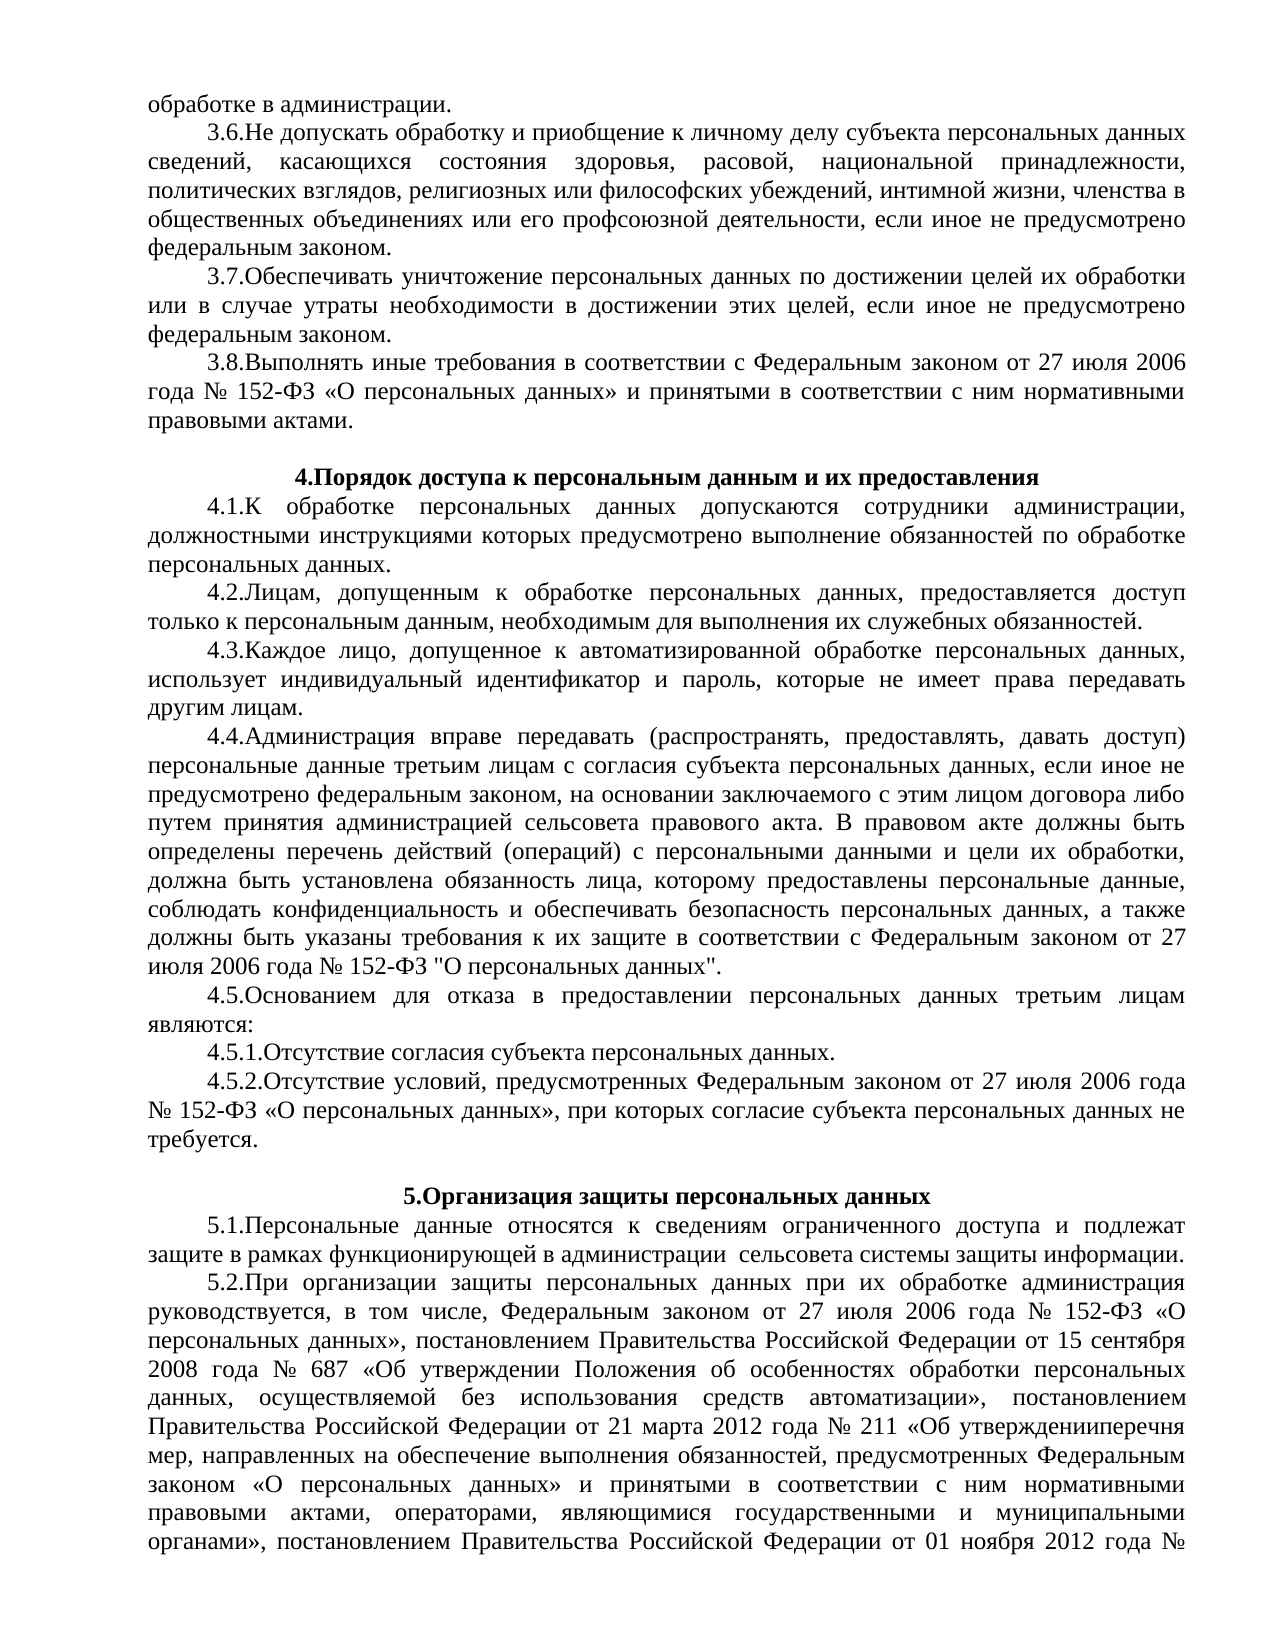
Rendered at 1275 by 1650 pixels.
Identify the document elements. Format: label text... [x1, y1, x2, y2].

text 4.1.К обработке персональных данных допускаются сотрудники администрации, должностными инструкциями которых предусмотрено выполнение обязанностей по обработке персональных данных. [148, 491, 1186, 577]
text 4.2.Лицам, допущенным к обработке персональных данных, предоставляется доступ только к персональным данным, необходимым для выполнения их служебных обязанностей. [148, 577, 1186, 635]
text 4.4.Администрация вправе передавать (распространять, предоставлять, давать доступ) персональные данные третьим лицам с согласия субъекта персональных данных, если иное не предусмотрено федеральным законом, на основании заключаемого с этим лицом договора либо путем принятия администрацией сельсовета правового акта. В правовом акте должны быть определены перечень действий (операций) с персональными данными и цели их обработки, должна быть установлена обязанность лица, которому предоставлены персональные данные, соблюдать конфиденциальность и обеспечивать безопасность персональных данных, а также должны быть указаны требования к их защите в соответствии с Федеральным законом от 27 июля 2006 года № 152-ФЗ "О персональных данных". [148, 721, 1186, 980]
text 4.3.Каждое лицо, допущенное к автоматизированной обработке персональных данных, использует индивидуальный идентификатор и пароль, которые не имеет права передавать другим лицам. [148, 635, 1186, 721]
text 4.5.1.Отсутствие согласия субъекта персональных данных. [148, 1037, 1186, 1066]
text 5.Организация защиты персональных данных [148, 1181, 1186, 1210]
text 4.Порядок доступа к персональным данным и их предоставления [148, 462, 1186, 491]
text 3.6.Не допускать обработку и приобщение к личному делу субъекта персональных данных сведений, касающихся состояния здоровья, расовой, национальной принадлежности, политических взглядов, религиозных или философских убеждений, интимной жизни, членства в общественных объединениях или его профсоюзной деятельности, если иное не предусмотрено федеральным законом. [148, 117, 1186, 261]
text 5.1.Персональные данные относятся к сведениям ограниченного доступа и подлежат защите в рамках функционирующей в администрации сельсовета системы защиты информации. [148, 1210, 1186, 1267]
text 3.7.Обеспечивать уничтожение персональных данных по достижении целей их обработки или в случае утраты необходимости в достижении этих целей, если иное не предусмотрено федеральным законом. [148, 261, 1186, 347]
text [148, 89, 1186, 117]
text 4.5.Основанием для отказа в предоставлении персональных данных третьим лицам являются: [148, 980, 1186, 1037]
text 3.8.Выполнять иные требования в соответствии с Федеральным законом от 27 июля 2006 года № 152-ФЗ «О персональных данных» и принятыми в соответствии с ним нормативными правовыми актами. [148, 347, 1186, 434]
text 4.5.2.Отсутствие условий, предусмотренных Федеральным законом от 27 июля 2006 года № 152-ФЗ «О персональных данных», при которых согласие субъекта персональных данных не требуется. [148, 1066, 1186, 1152]
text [148, 1267, 1186, 1555]
